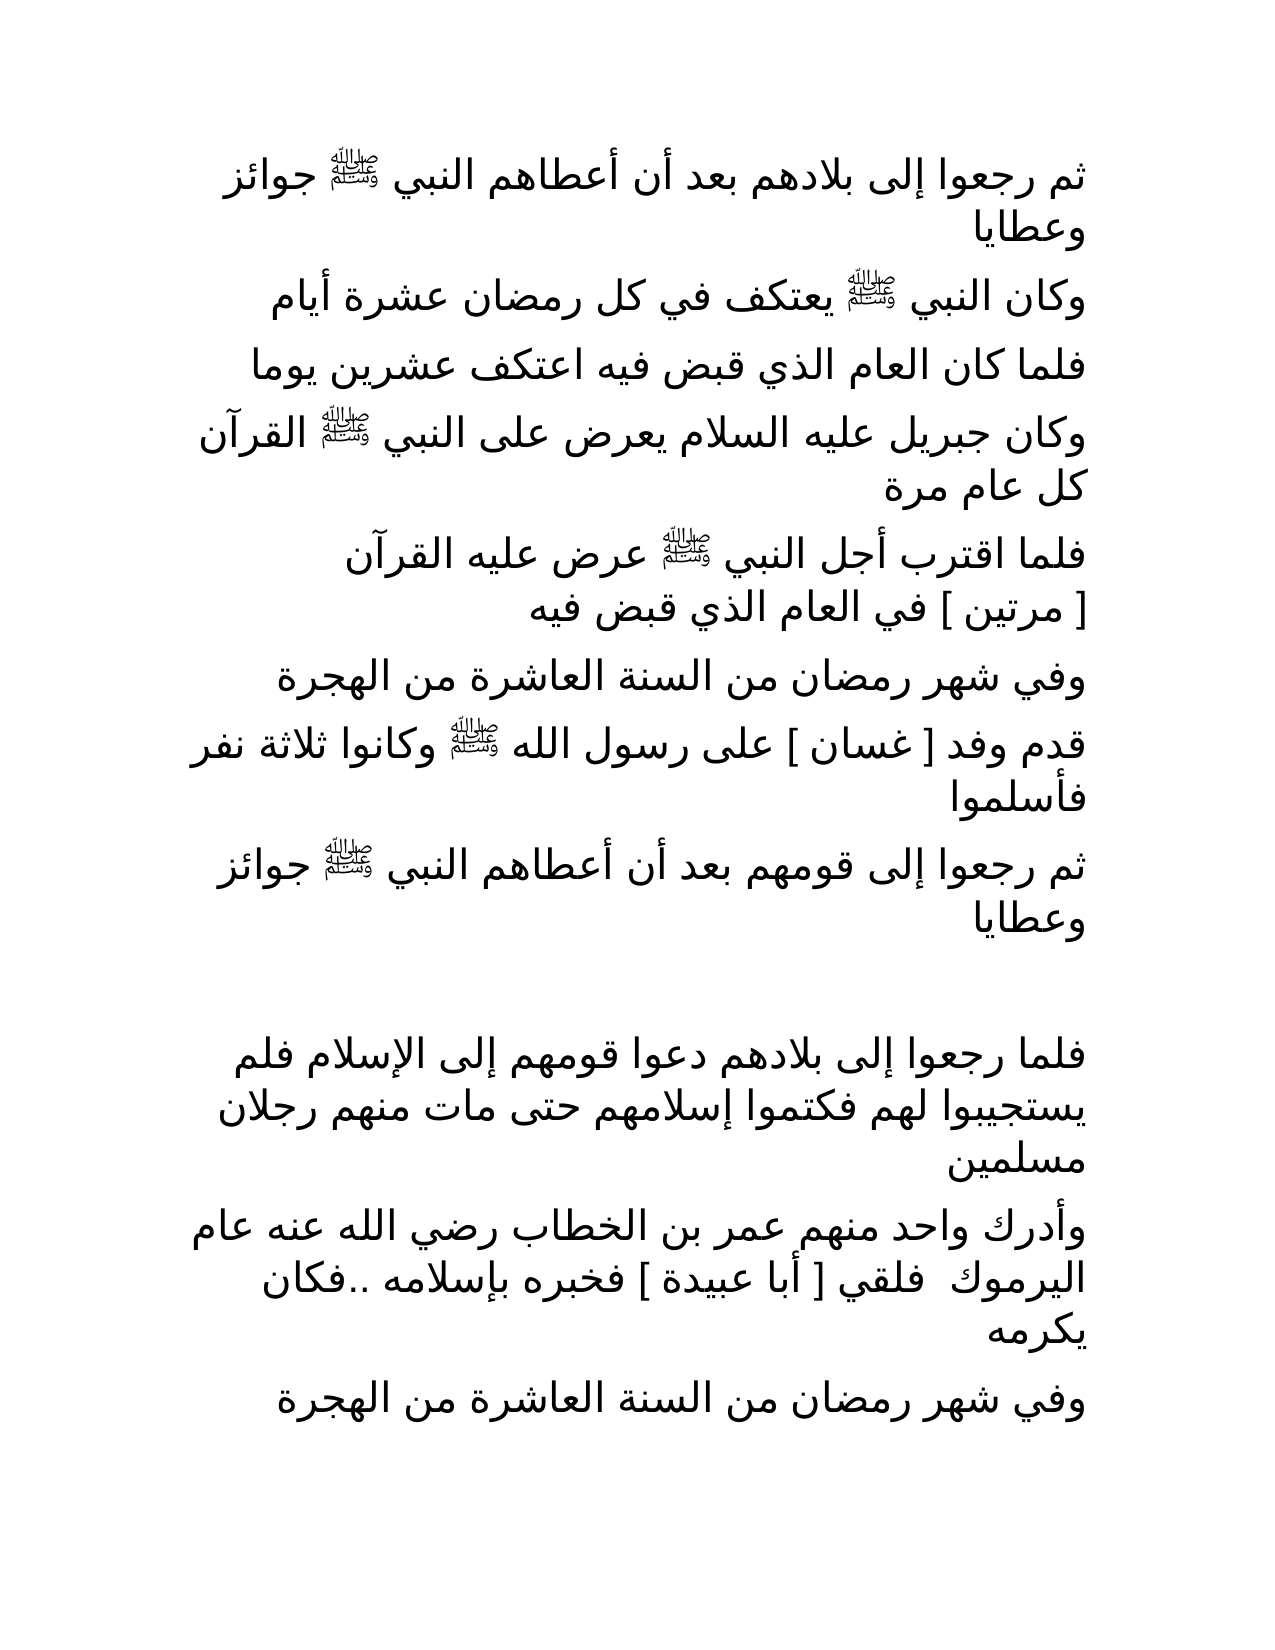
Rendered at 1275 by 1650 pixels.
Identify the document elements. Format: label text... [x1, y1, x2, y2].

text ثم رجعوا إلى بلادهم بعد أن أعطاهم النبي ﷺ جوائز وعطايا [187, 150, 1087, 251]
text وأدرك واحد منهم عمر بن الخطاب رضي الله عنه عام اليرموك فلقي [ أبا عبيدة ] فخبره بإسلامه ..فكان يكرمه [187, 1201, 1087, 1353]
text فلما اقترب أجل النبي ﷺ عرض عليه القرآن [ مرتين ] في العام الذي قبض فيه [187, 530, 1087, 631]
text وفي شهر رمضان من السنة العاشرة من الهجرة [187, 1373, 1087, 1421]
text قدم وفد [ غسان ] على رسول الله ﷺ وكانوا ثلاثة نفر فأسلموا [187, 719, 1087, 820]
text وفي شهر رمضان من السنة العاشرة من الهجرة [187, 651, 1087, 699]
text وكان جبريل عليه السلام يعرض على النبي ﷺ القرآن كل عام مرة [187, 409, 1087, 509]
text فلما كان العام الذي قبض فيه اعتكف عشرين يوما [187, 341, 1087, 388]
text وكان النبي ﷺ يعتكف في كل رمضان عشرة أيام [187, 271, 1087, 320]
text ثم رجعوا إلى قومهم بعد أن أعطاهم النبي ﷺ جوائز وعطايا [187, 840, 1087, 941]
text فلما رجعوا إلى بلادهم دعوا قومهم إلى الإسلام فلم يستجيبوا لهم فكتموا إسلامهم حتى مات منهم رجلان مسلمين [187, 1030, 1087, 1181]
